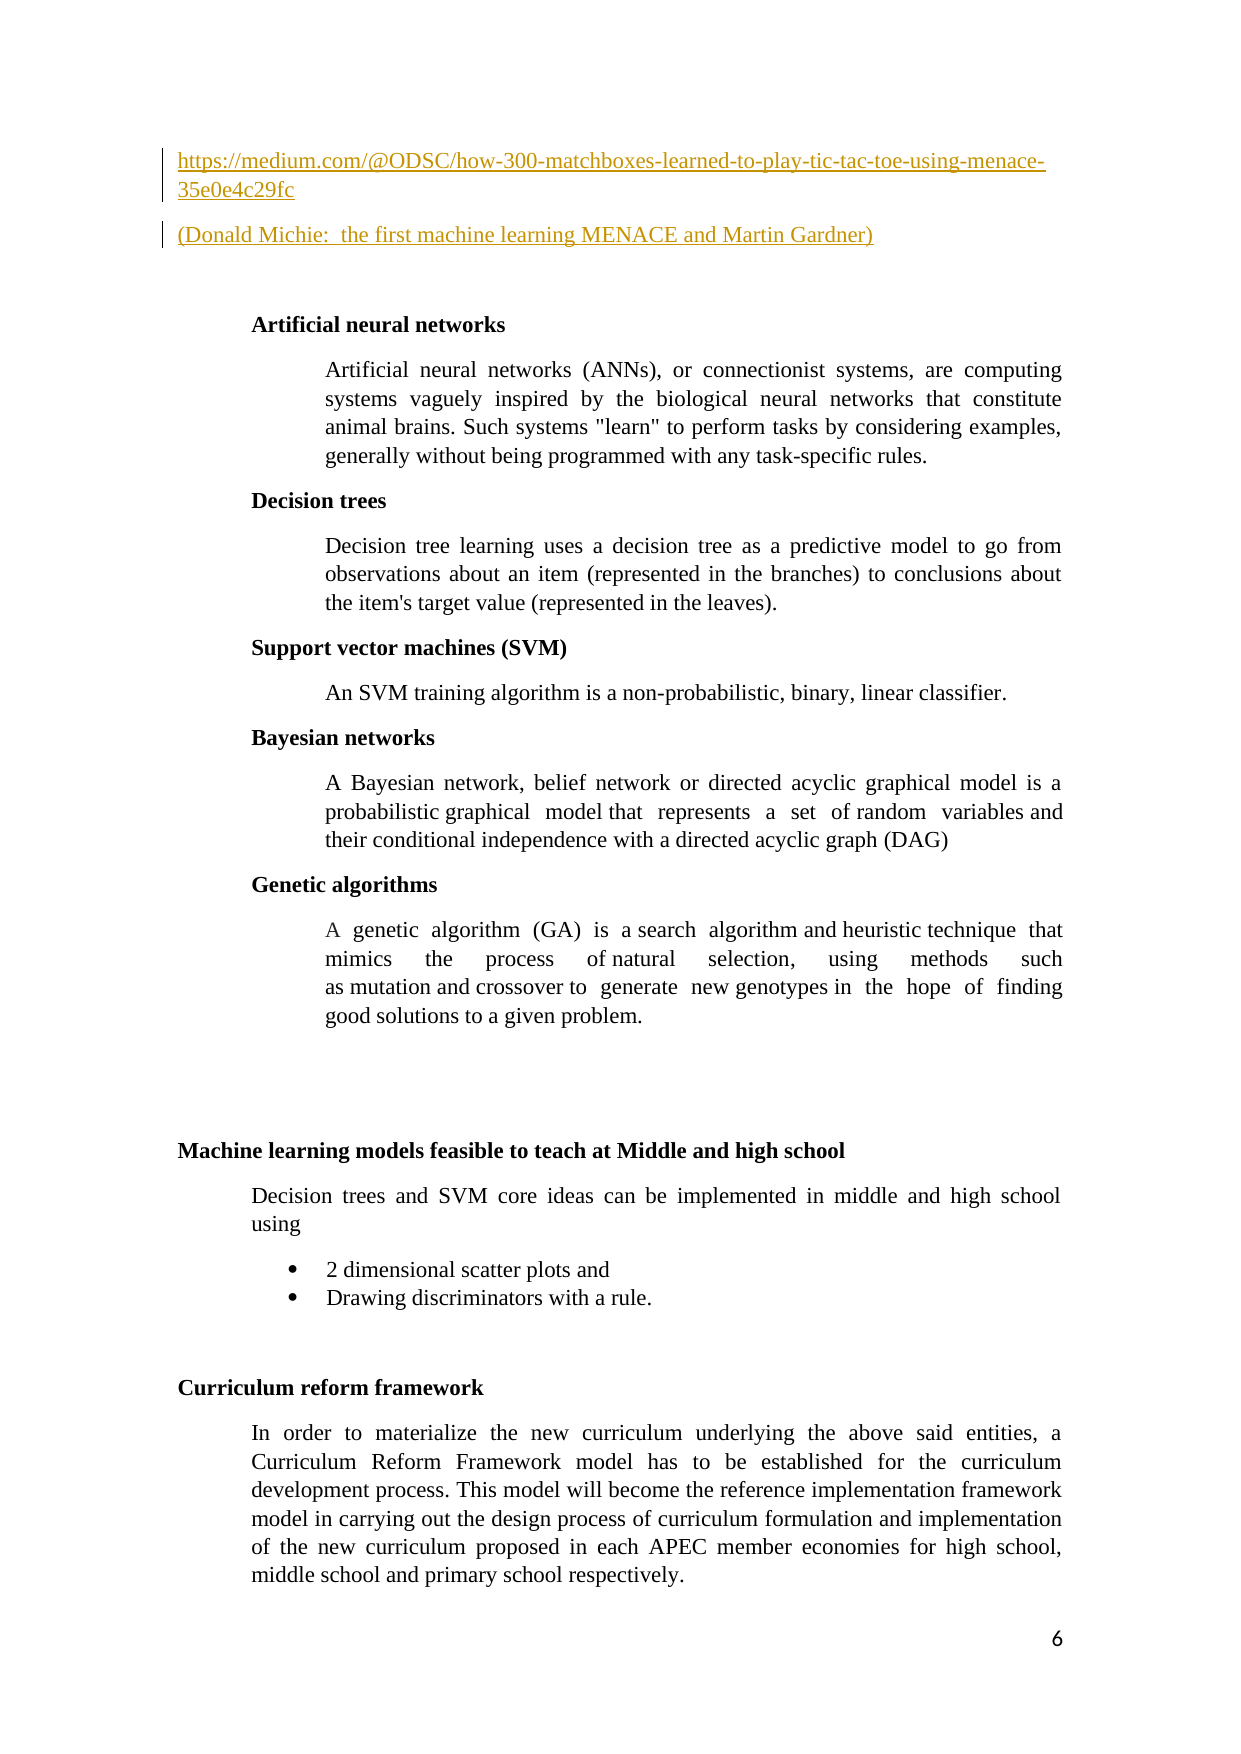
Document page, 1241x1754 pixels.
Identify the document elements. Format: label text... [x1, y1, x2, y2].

text Decision trees [251, 487, 1063, 513]
text An SVM training algorithm is a non-probabilistic, binary, linear classifier. [325, 679, 1063, 705]
text Curriculum reform framework [177, 1374, 1063, 1401]
text Decision trees and SVM core ideas can be implemented in middle and high school using [251, 1182, 1063, 1237]
text Artificial neural networks [251, 311, 1063, 338]
text In order to materialize the new curriculum underlying the above said entities, a Curriculum Reform Framework model has to be established for the curriculum development process. This model will become the reference implementation framework model in carrying out the design process of curriculum formulation and implementation of the new curriculum proposed in each APEC member economies for high school, middle school and primary school respectively. [251, 1419, 1063, 1588]
text A genetic algorithm (GA) is a search algorithm and heuristic technique that mimics the process of natural selection, using methods such as mutation and crossover to generate new genotypes in the hope of finding good solutions to a given problem. [325, 916, 1063, 1028]
list 2 dimensional scatter plots and [288, 1256, 1063, 1282]
text Machine learning models feasible to teach at Middle and high school [177, 1137, 1063, 1163]
text Support vector machines (SVM) [251, 634, 1063, 660]
text Bayesian networks [251, 724, 1063, 751]
text Decision tree learning uses a decision tree as a predictive model to go from observations about an item (represented in the branches) to conclusions about the item's target value (represented in the leaves). [325, 532, 1063, 615]
list Drawing discriminators with a rule. [288, 1284, 1063, 1310]
text Genetic algorithms [251, 871, 1063, 898]
text A Bayesian network, belief network or directed acyclic graphical model is a probabilistic graphical model that represents a set of random variables and their conditional independence with a directed acyclic graph (DAG) [325, 769, 1063, 852]
text Artificial neural networks (ANNs), or connectionist systems, are computing systems vaguely inspired by the biological neural networks that constitute animal brains. Such systems "learn" to perform tasks by considering examples, generally without being programmed with any task-specific rules. [325, 356, 1063, 468]
